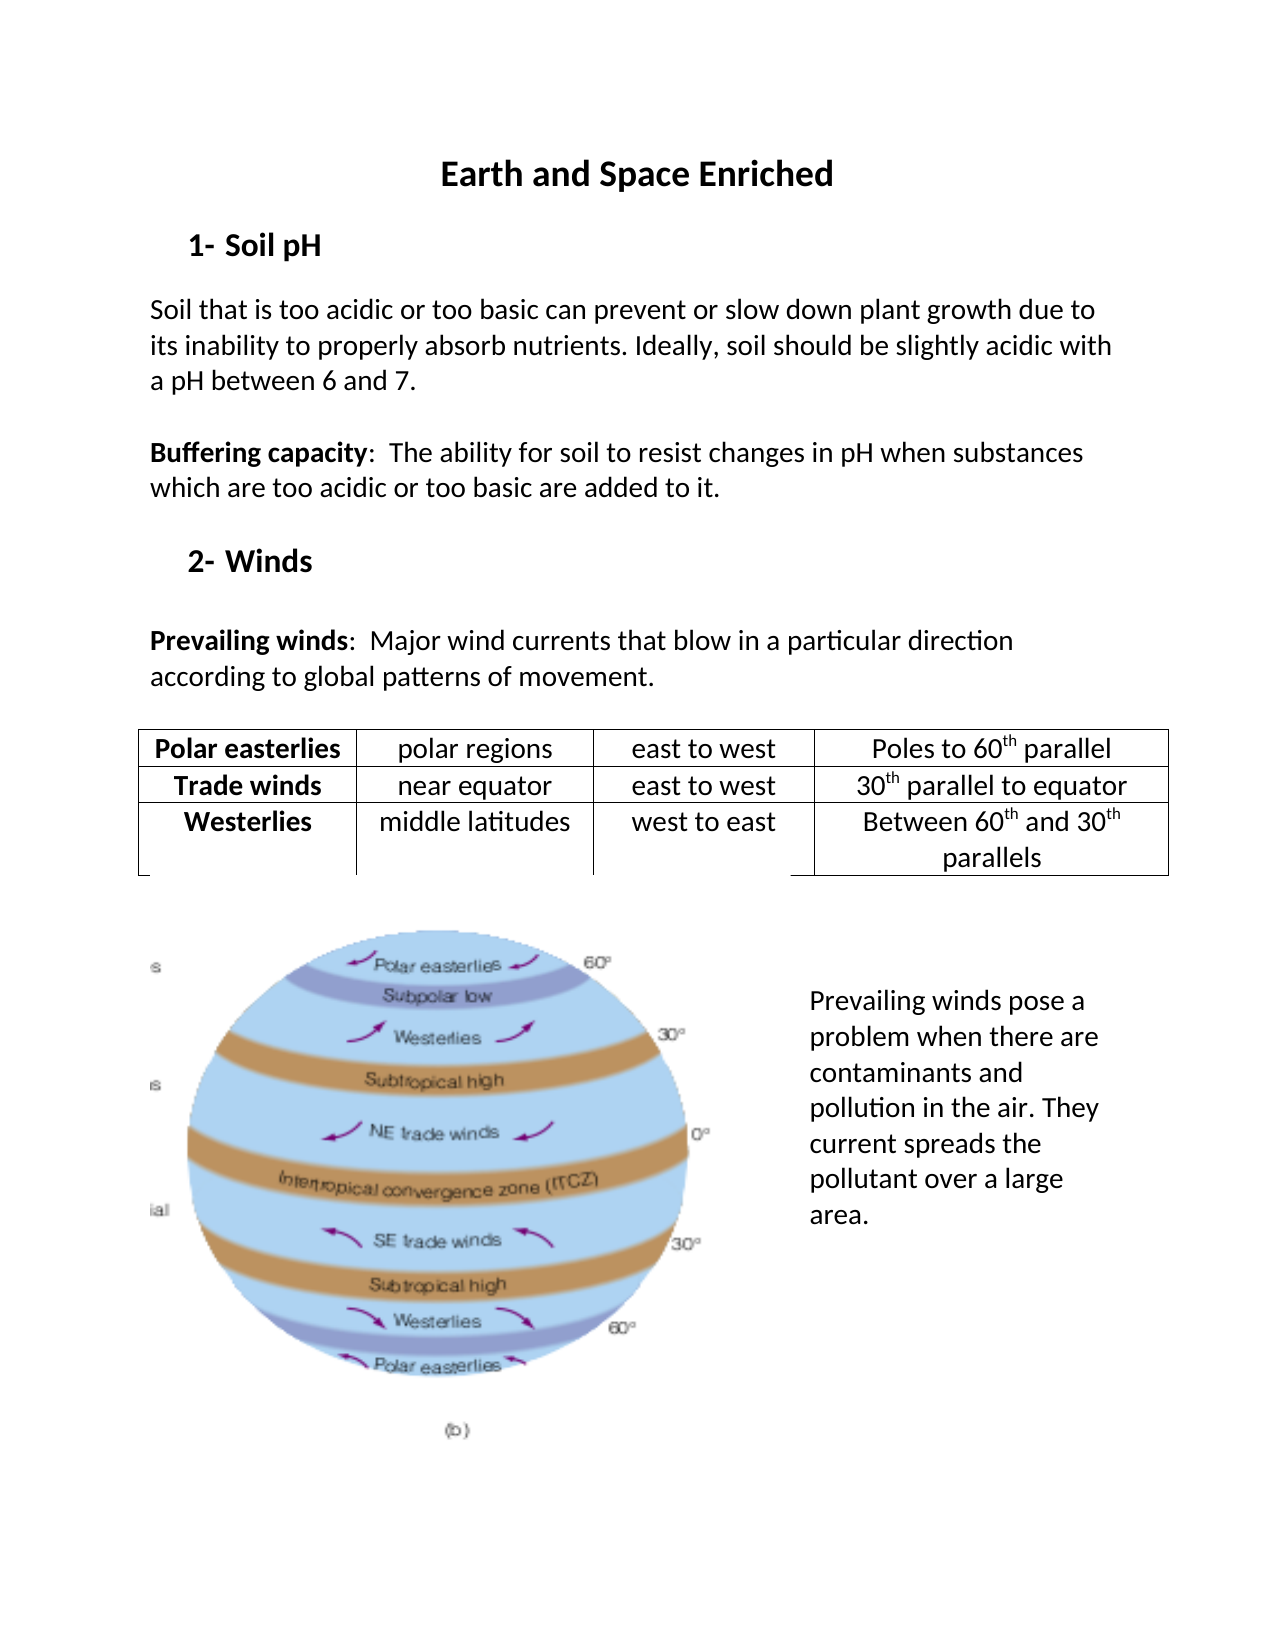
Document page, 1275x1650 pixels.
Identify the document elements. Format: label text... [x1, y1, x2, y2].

table_header polar regions [357, 730, 593, 766]
table_cell west to east [594, 803, 814, 874]
table_header Poles to 60th parallel [815, 730, 1168, 766]
table_cell 30th parallel to equator [815, 767, 1168, 802]
text Earth and Space Enriched [150, 150, 1125, 196]
table_cell Between 60th and 30th parallels [815, 803, 1168, 874]
picture [150, 875, 791, 1460]
text Soil that is too acidic or too basic can prevent or slow down plant growth due to its inability to properly absorb nutrients. Ideally, soil should be slightly acidic with a pH between 6 and 7. [150, 291, 1125, 398]
table_cell east to west [594, 767, 814, 802]
table_cell Trade winds [139, 767, 356, 802]
table_cell middle latitudes [357, 803, 593, 874]
text Buffering capacity: The ability for soil to resist changes in pH when substances which are too acidic or too basic are added to it. [150, 434, 1125, 505]
table_header east to west [594, 730, 814, 766]
table_cell near equator [357, 767, 593, 802]
text Prevailing winds: Major wind currents that blow in a particular direction according to global patterns of movement. [150, 622, 1125, 693]
list Winds [187, 541, 1125, 581]
table_cell Westerlies [139, 803, 356, 874]
list Soil pH [187, 223, 1125, 264]
table_header Polar easterlies [139, 730, 356, 766]
